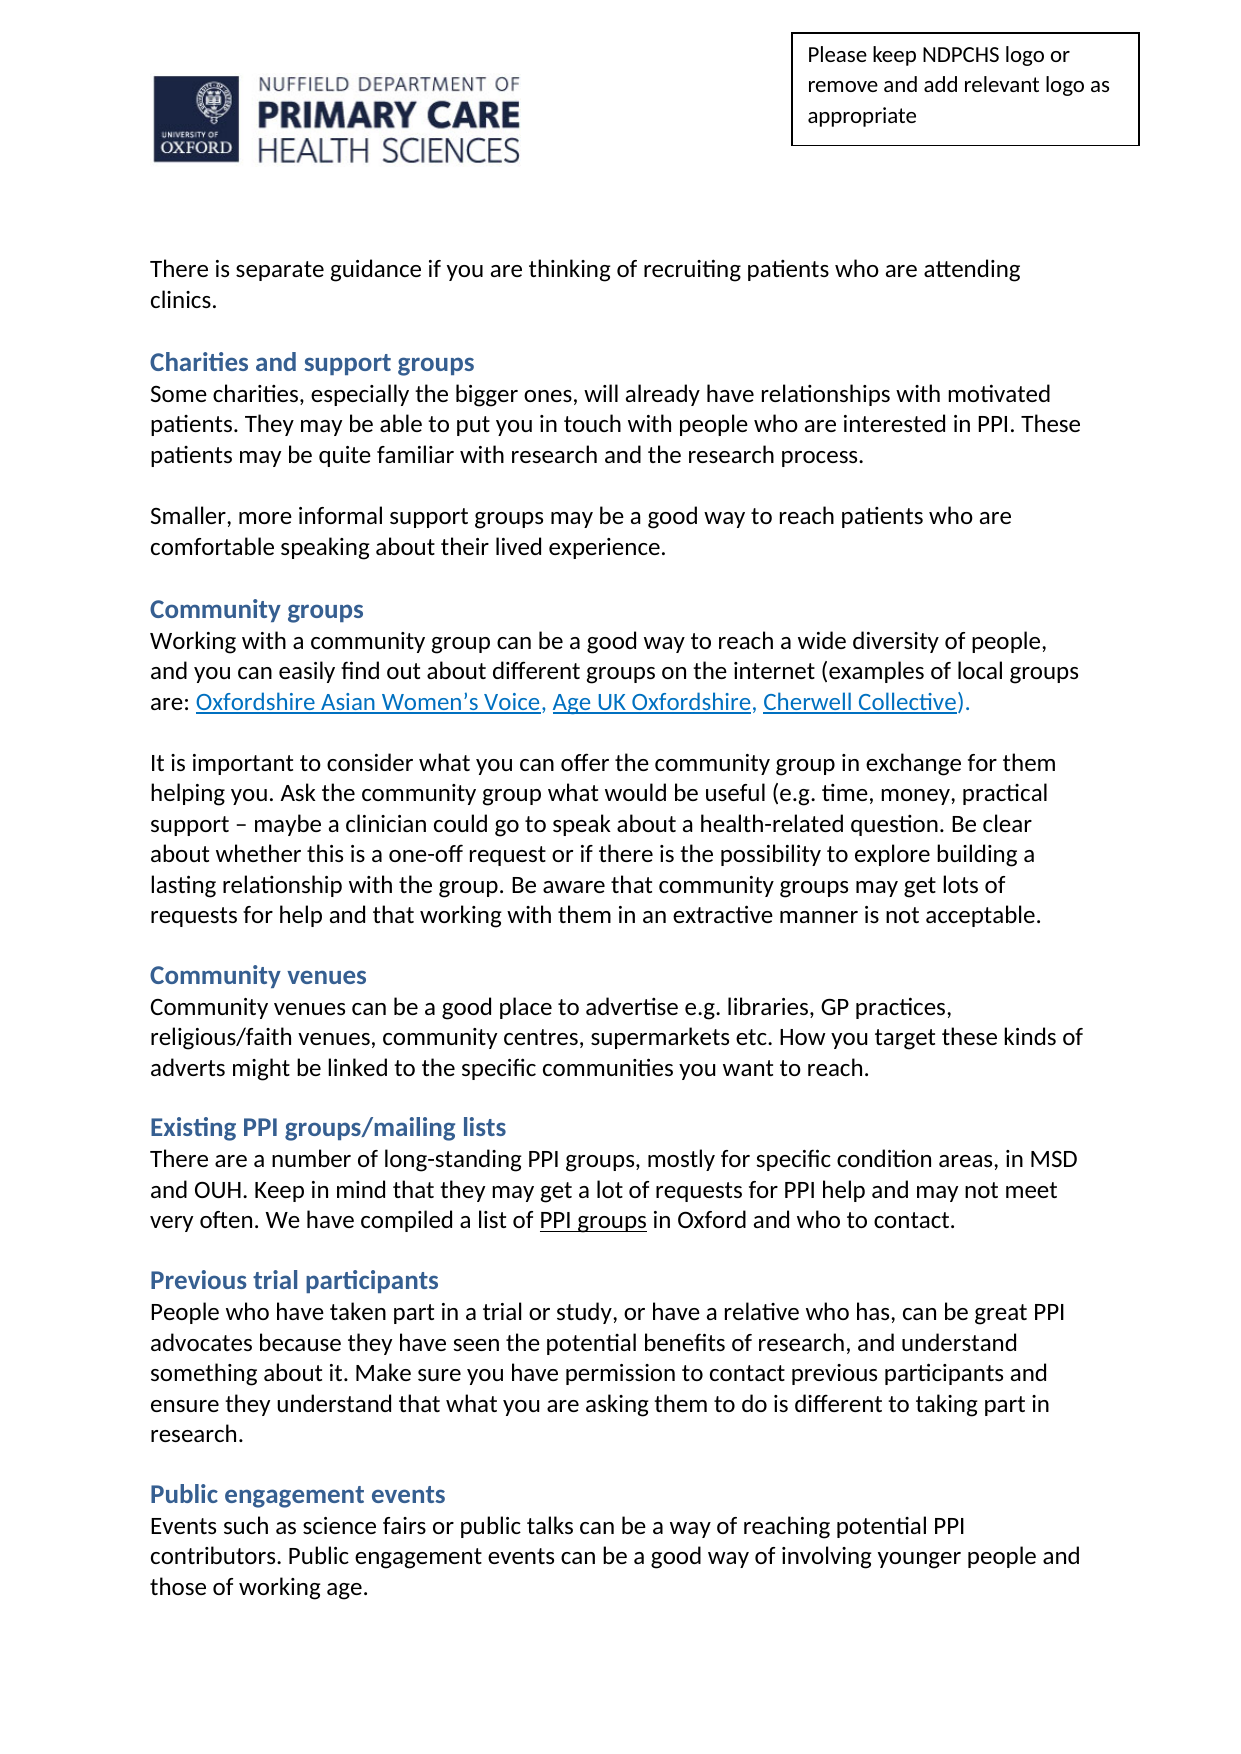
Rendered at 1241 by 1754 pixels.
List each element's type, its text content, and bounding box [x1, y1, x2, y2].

text It is important to consider what you can offer the community group in exchange for them helping you. Ask the community group what would be useful (e.g. time, money, practical support – maybe a clinician could go to speak about a health-related question. Be clear about whether this is a one-off request or if there is the possibility to explore building a lasting relationship with the group. Be aware that community groups may get lots of requests for help and that working with them in an extractive manner is not acceptable. [150, 747, 1090, 930]
text Community venues can be a good place to advertise e.g. libraries, GP practices, religious/faith venues, community centres, supermarkets etc. How you target these kinds of adverts might be linked to the specific communities you want to reach. [150, 991, 1090, 1083]
text Previous trial participants [150, 1263, 1090, 1296]
text Events such as science fairs or public talks can be a way of reaching potential PPI contributors. Public engagement events can be a good way of involving younger people and those of working age. [150, 1510, 1090, 1601]
picture [150, 73, 521, 167]
text There are a number of long-standing PPI groups, mostly for specific condition areas, in MSD and OUH. Keep in mind that they may get a lot of requests for PPI help and may not meet very often. We have compiled a list of PPI groups in Oxford and who to contact. [150, 1144, 1090, 1235]
text Existing PPI groups/mailing lists [150, 1111, 1090, 1144]
text Community groups [150, 592, 1090, 625]
text Community venues [150, 958, 1090, 991]
text Working with a community group can be a good way to reach a wide diversity of people, and you can easily find out about different groups on the internet (examples of local groups are: Oxfordshire Asian Women’s Voice, Age UK Oxfordshire, Cherwell Collective). [150, 625, 1090, 716]
text Smaller, more informal support groups may be a good way to reach patients who are comfortable speaking about their lived experience. [150, 500, 1090, 561]
text Charities and support groups [150, 345, 1090, 378]
text People who have taken part in a trial or study, or have a relative who has, can be great PPI advocates because they have seen the potential benefits of research, and understand something about it. Make sure you have permission to contact previous participants and ensure they understand that what you are asking them to do is different to taking part in research. [150, 1296, 1090, 1449]
text Some charities, especially the bigger ones, will already have relationships with motivated patients. They may be able to put you in touch with people who are interested in PPI. These patients may be quite familiar with research and the research process. [150, 378, 1090, 470]
text Public engagement events [150, 1477, 1090, 1510]
text There is separate guidance if you are thinking of recruiting patients who are attending clinics. [150, 253, 1090, 314]
